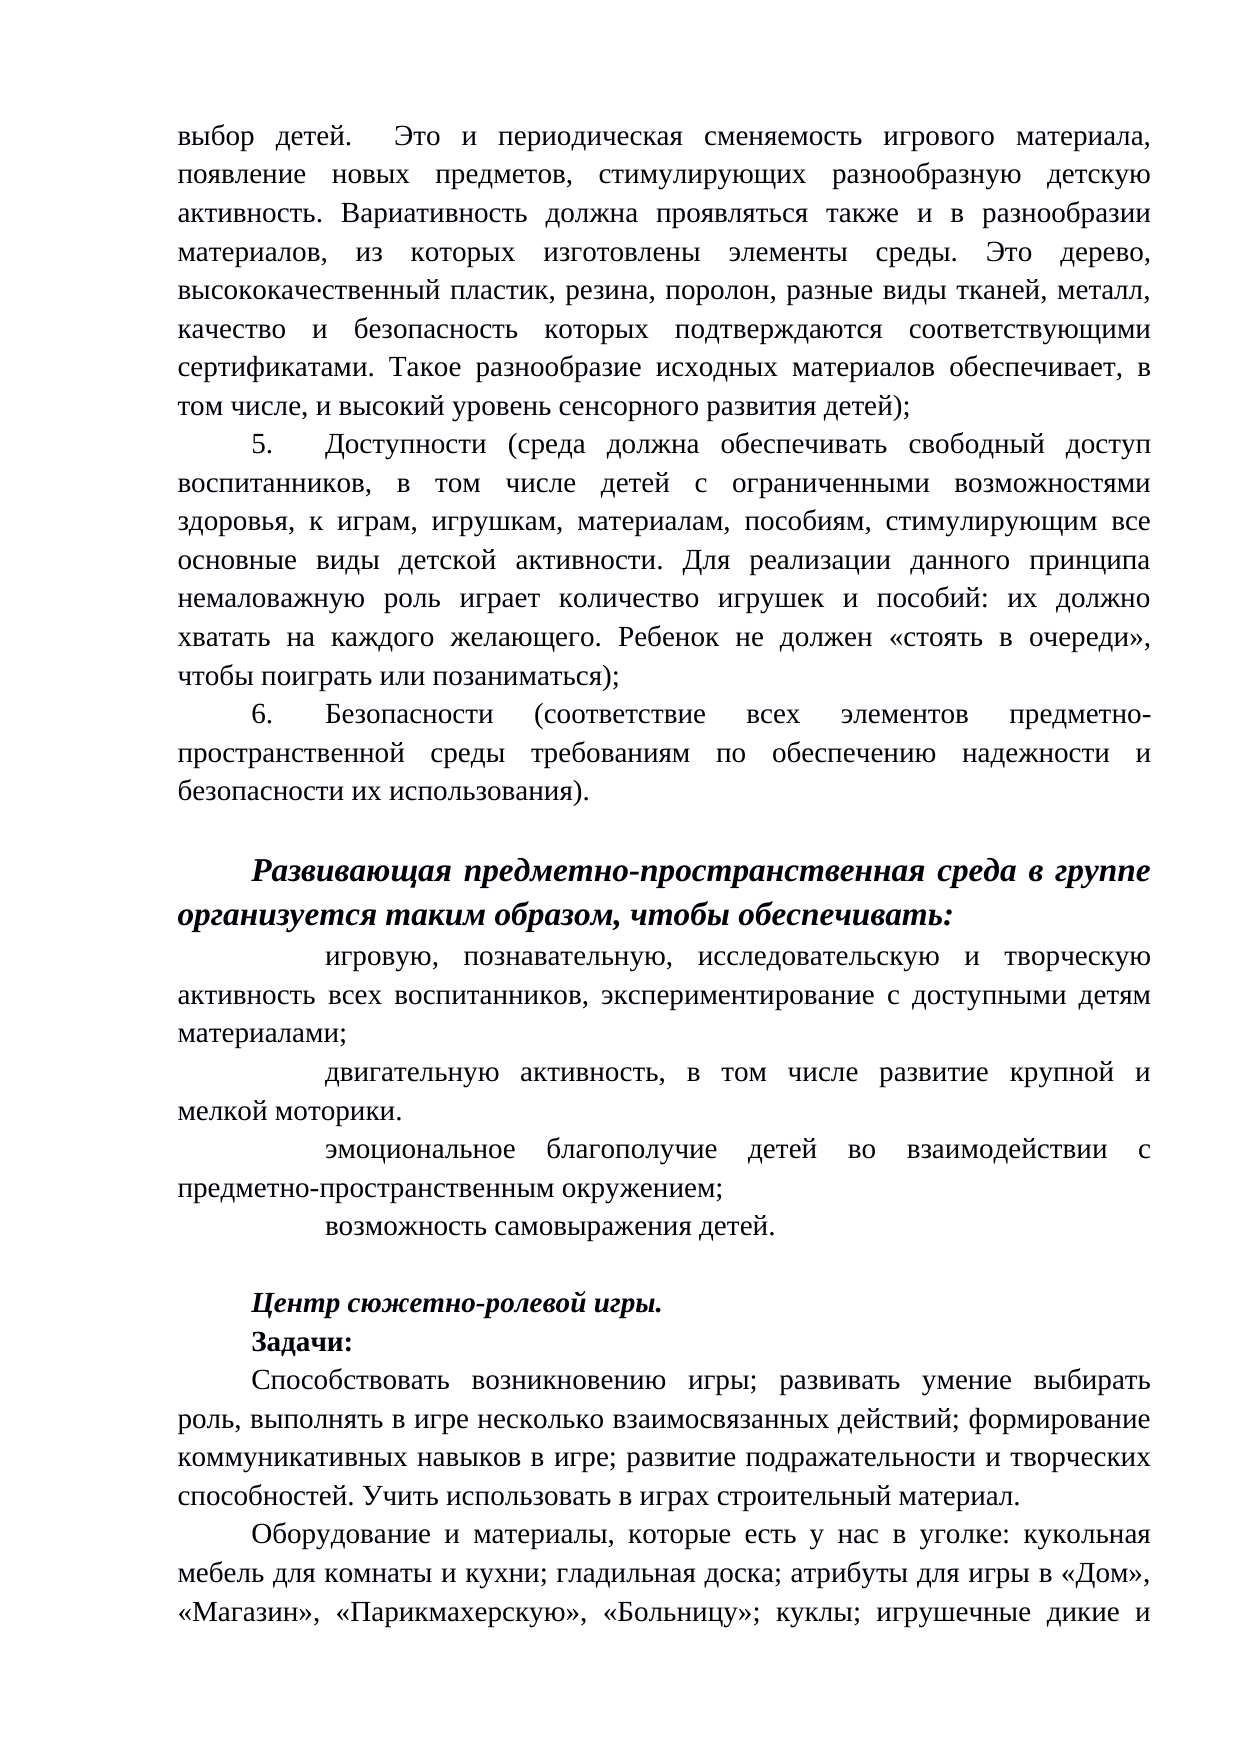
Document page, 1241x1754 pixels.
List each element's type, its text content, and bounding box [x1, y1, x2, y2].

text Развивающая предметно-пространственная среда в группе организуется таким образом, чтобы обеспечивать: [177, 850, 1152, 933]
text 5. Доступности (среда должна обеспечивать свободный доступ воспитанников, в том числе детей с ограниченными возможностями здоровья, к играм, игрушкам, материалам, пособиям, стимулирующим все основные виды детской активности. Для реализации данного принципа немаловажную роль играет количество игрушек и пособий: их должно хватать на каждого желающего. Ребенок не должен «стоять в очереди», чтобы поиграть или позаниматься); [177, 426, 1152, 691]
text Задачи: [177, 1324, 1152, 1357]
text  эмоциональное благополучие детей во взаимодействии с предметно-пространственным окружением; [177, 1131, 1152, 1203]
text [177, 1517, 1152, 1627]
text  возможность самовыражения детей. [177, 1208, 1152, 1242]
text Центр сюжетно-ролевой игры. [177, 1285, 1152, 1319]
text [177, 118, 1152, 421]
text  двигательную активность, в том числе развитие крупной и мелкой моторики. [177, 1054, 1152, 1126]
text  игровую, познавательную, исследовательскую и творческую активность всех воспитанников, экспериментирование с доступными детям материалами; [177, 938, 1152, 1049]
text 6. Безопасности (соответствие всех элементов предметно-пространственной среды требованиям по обеспечению надежности и безопасности их использования). [177, 696, 1152, 807]
text Способствовать возникновению игры; развивать умение выбирать роль, выполнять в игре несколько взаимосвязанных действий; формирование коммуникативных навыков в игре; развитие подражательности и творческих способностей. Учить использовать в играх строительный материал. [177, 1362, 1152, 1512]
